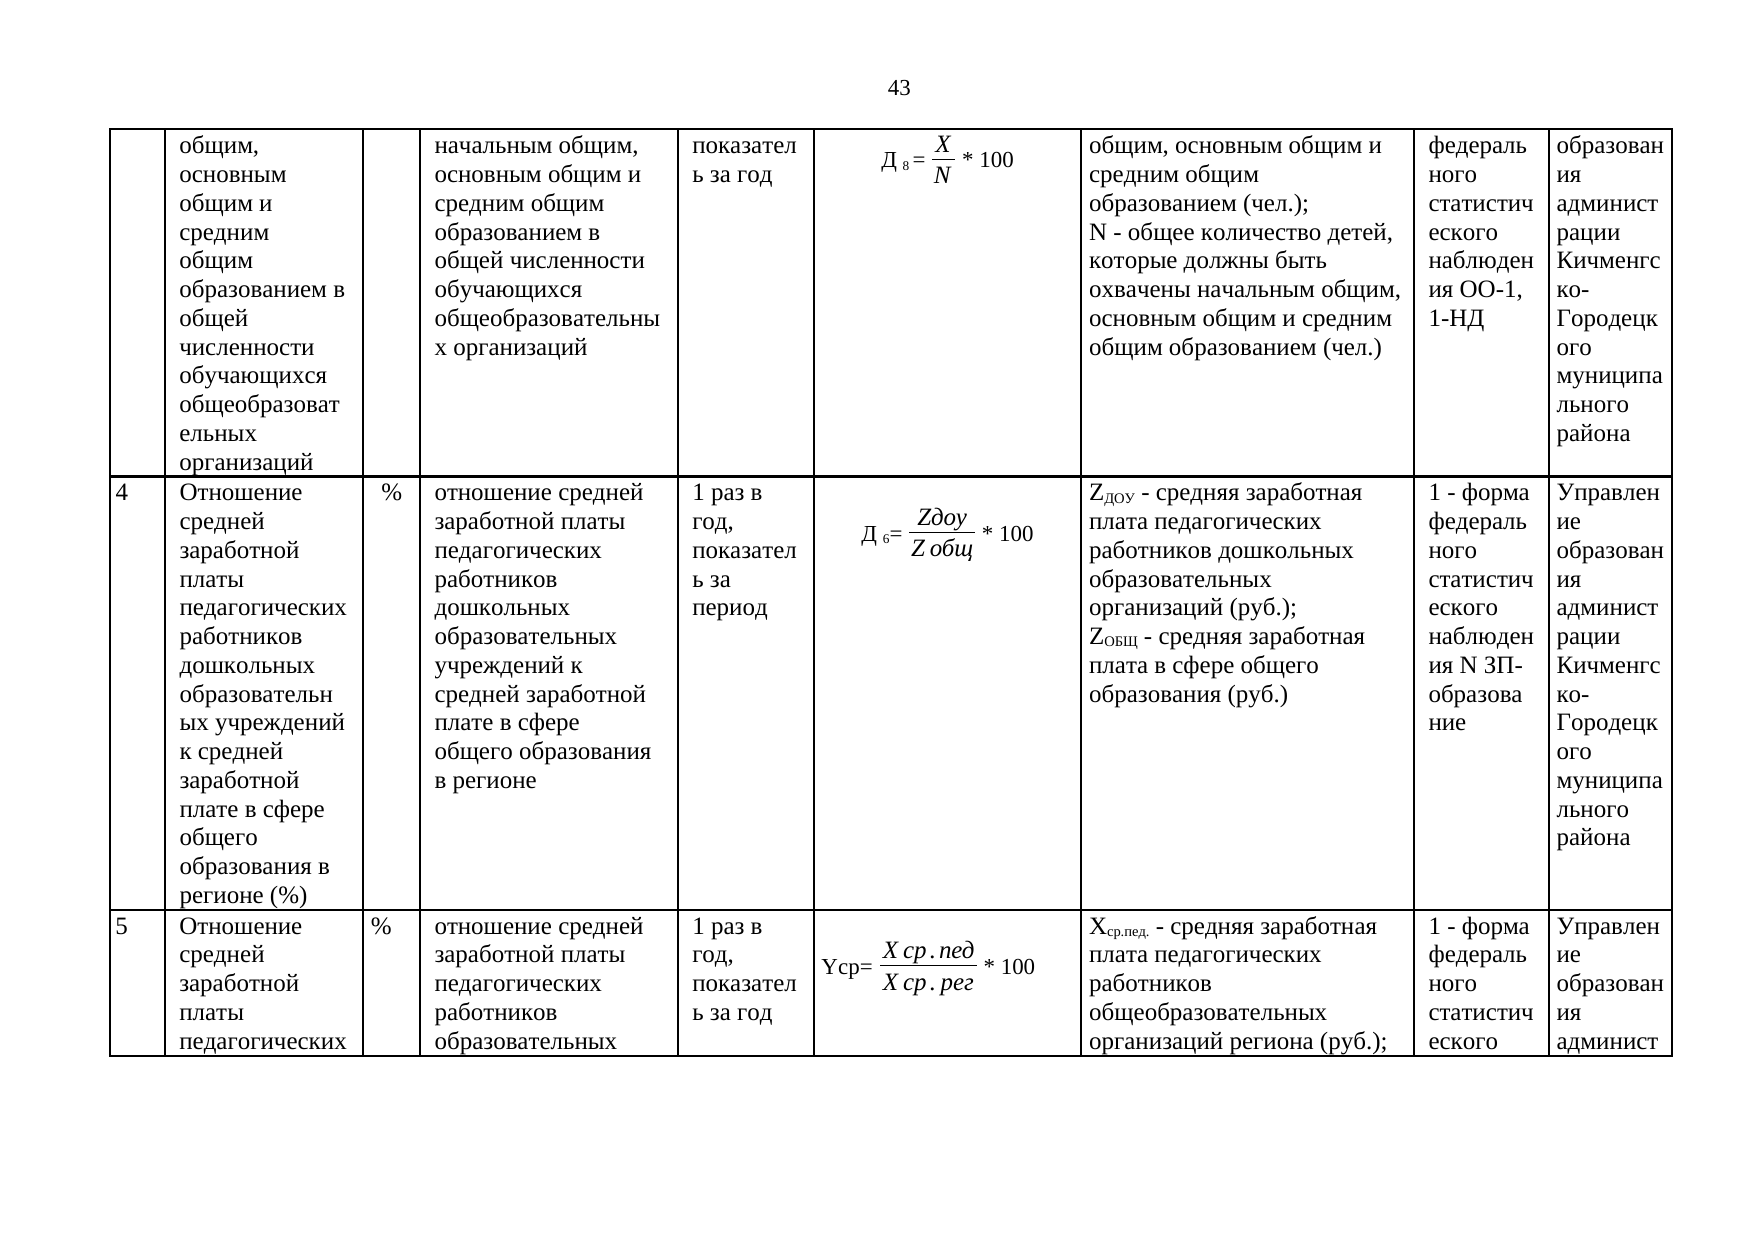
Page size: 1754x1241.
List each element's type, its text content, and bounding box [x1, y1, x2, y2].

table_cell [166, 911, 362, 1054]
table_cell Yср= * 100 [815, 911, 1080, 1054]
table_cell 4 [111, 478, 164, 909]
table_cell 1 раз в год, показатель за период [679, 478, 813, 909]
table_cell ZДОУ - средняя заработная плата педагогических работников дошкольных образовательных организаций (руб.); ZОБЩ - средняя заработная плата в сфере общего образования (руб.) [1082, 478, 1413, 909]
table_cell Д 6= * 100 [815, 478, 1080, 909]
table_cell Д 8 = * 100 [815, 130, 1080, 475]
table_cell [1415, 911, 1548, 1054]
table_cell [1082, 130, 1413, 475]
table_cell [1550, 911, 1671, 1054]
table_cell Управление образования администрации Кичменгско-Городецкого муниципального района [1550, 478, 1671, 909]
table_cell 1 - форма федерального статистического наблюдения N ЗП-образование [1415, 478, 1548, 909]
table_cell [1550, 130, 1671, 475]
table_cell % [364, 478, 419, 909]
table_cell % [364, 130, 419, 475]
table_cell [679, 911, 813, 1054]
table_cell Отношение средней заработной платы педагогических работников дошкольных образовательных учреждений к средней заработной плате в сфере общего образования в регионе (%) [166, 478, 362, 909]
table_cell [421, 911, 677, 1054]
table_cell % [364, 911, 419, 1054]
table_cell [166, 130, 362, 475]
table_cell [421, 130, 677, 475]
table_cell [1082, 911, 1413, 1054]
table_cell 5 [111, 911, 164, 1054]
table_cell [1415, 130, 1548, 475]
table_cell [679, 130, 813, 475]
table_cell отношение средней заработной платы педагогических работников дошкольных образовательных учреждений к средней заработной плате в сфере общего образования в регионе [421, 478, 677, 909]
table_cell 3 [111, 130, 164, 475]
